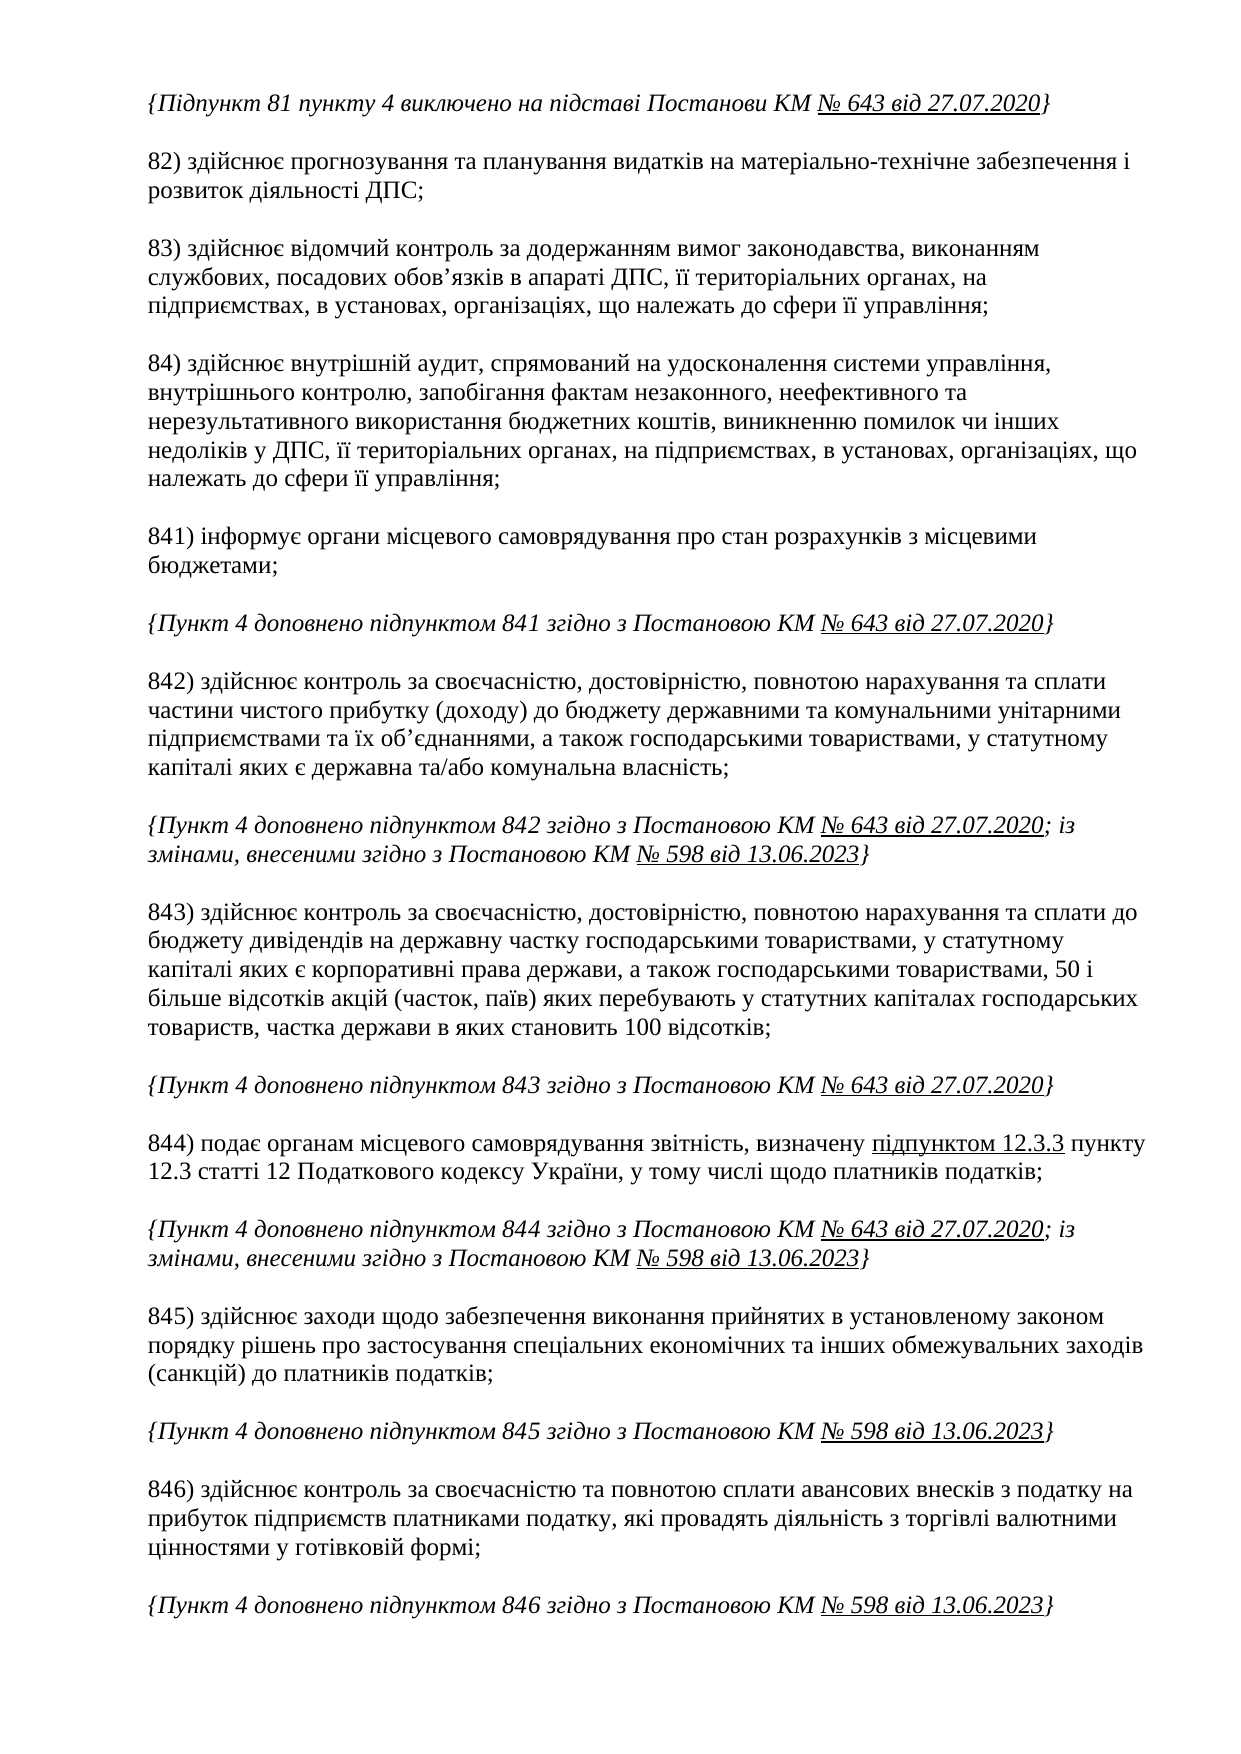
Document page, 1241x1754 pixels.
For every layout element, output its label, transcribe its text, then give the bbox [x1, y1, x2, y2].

text 83) здійснює відомчий контроль за додержанням вимог законодавства, виконанням службових, посадових обов’язків в апараті ДПС, її територіальних органах, на підприємствах, в установах, організаціях, що належать до сфери її управління; [148, 233, 1152, 319]
text 84-5) здійснює заходи щодо забезпечення виконання прийнятих в установленому законом порядку рішень про застосування спеціальних економічних та інших обмежувальних заходів (санкцій) до платників податків; [148, 1301, 1152, 1387]
text {Пункт 4 доповнено підпунктом 84-5 згідно з Постановою КМ № 598 від 13.06.2023} [148, 1416, 1152, 1445]
text {Пункт 4 доповнено підпунктом 84-3 згідно з Постановою КМ № 643 від 27.07.2020} [148, 1070, 1152, 1098]
text {Підпункт 81 пункту 4 виключено на підставі Постанови КМ № 643 від 27.07.2020} [148, 88, 1152, 117]
text 84-1) інформує органи місцевого самоврядування про стан розрахунків з місцевими бюджетами; [148, 521, 1152, 579]
text 84-4) подає органам місцевого самоврядування звітність, визначену підпунктом 12.3.3 пункту 12.3 статті 12 Податкового кодексу України, у тому числі щодо платників податків; [148, 1128, 1152, 1185]
text {Пункт 4 доповнено підпунктом 84-4 згідно з Постановою КМ № 643 від 27.07.2020; із змінами, внесеними згідно з Постановою КМ № 598 від 13.06.2023} [148, 1214, 1152, 1272]
text {Пункт 4 доповнено підпунктом 84-1 згідно з Постановою КМ № 643 від 27.07.2020} [148, 608, 1152, 637]
text {Пункт 4 доповнено підпунктом 84-2 згідно з Постановою КМ № 643 від 27.07.2020; із змінами, внесеними згідно з Постановою КМ № 598 від 13.06.2023} [148, 810, 1152, 868]
text 84) здійснює внутрішній аудит, спрямований на удосконалення системи управління, внутрішнього контролю, запобігання фактам незаконного, неефективного та нерезультативного використання бюджетних коштів, виникненню помилок чи інших недоліків у ДПС, її територіальних органах, на підприємствах, в установах, організаціях, що належать до сфери її управління; [148, 348, 1152, 492]
text {Пункт 4 доповнено підпунктом 84-6 згідно з Постановою КМ № 598 від 13.06.2023} [148, 1590, 1152, 1618]
text 84-2) здійснює контроль за своєчасністю, достовірністю, повнотою нарахування та сплати частини чистого прибутку (доходу) до бюджету державними та комунальними унітарними підприємствами та їх об’єднаннями, а також господарськими товариствами, у статутному капіталі яких є державна та/або комунальна власність; [148, 666, 1152, 781]
text 84-6) здійснює контроль за своєчасністю та повнотою сплати авансових внесків з податку на прибуток підприємств платниками податку, які провадять діяльність з торгівлі валютними цінностями у готівковій формі; [148, 1474, 1152, 1561]
text 82) здійснює прогнозування та планування видатків на матеріально-технічне забезпечення і розвиток діяльності ДПС; [148, 146, 1152, 204]
text 84-3) здійснює контроль за своєчасністю, достовірністю, повнотою нарахування та сплати до бюджету дивідендів на державну частку господарськими товариствами, у статутному капіталі яких є корпоративні права держави, а також господарськими товариствами, 50 і більше відсотків акцій (часток, паїв) яких перебувають у статутних капіталах господарських товариств, частка держави в яких становить 100 відсотків; [148, 897, 1152, 1041]
